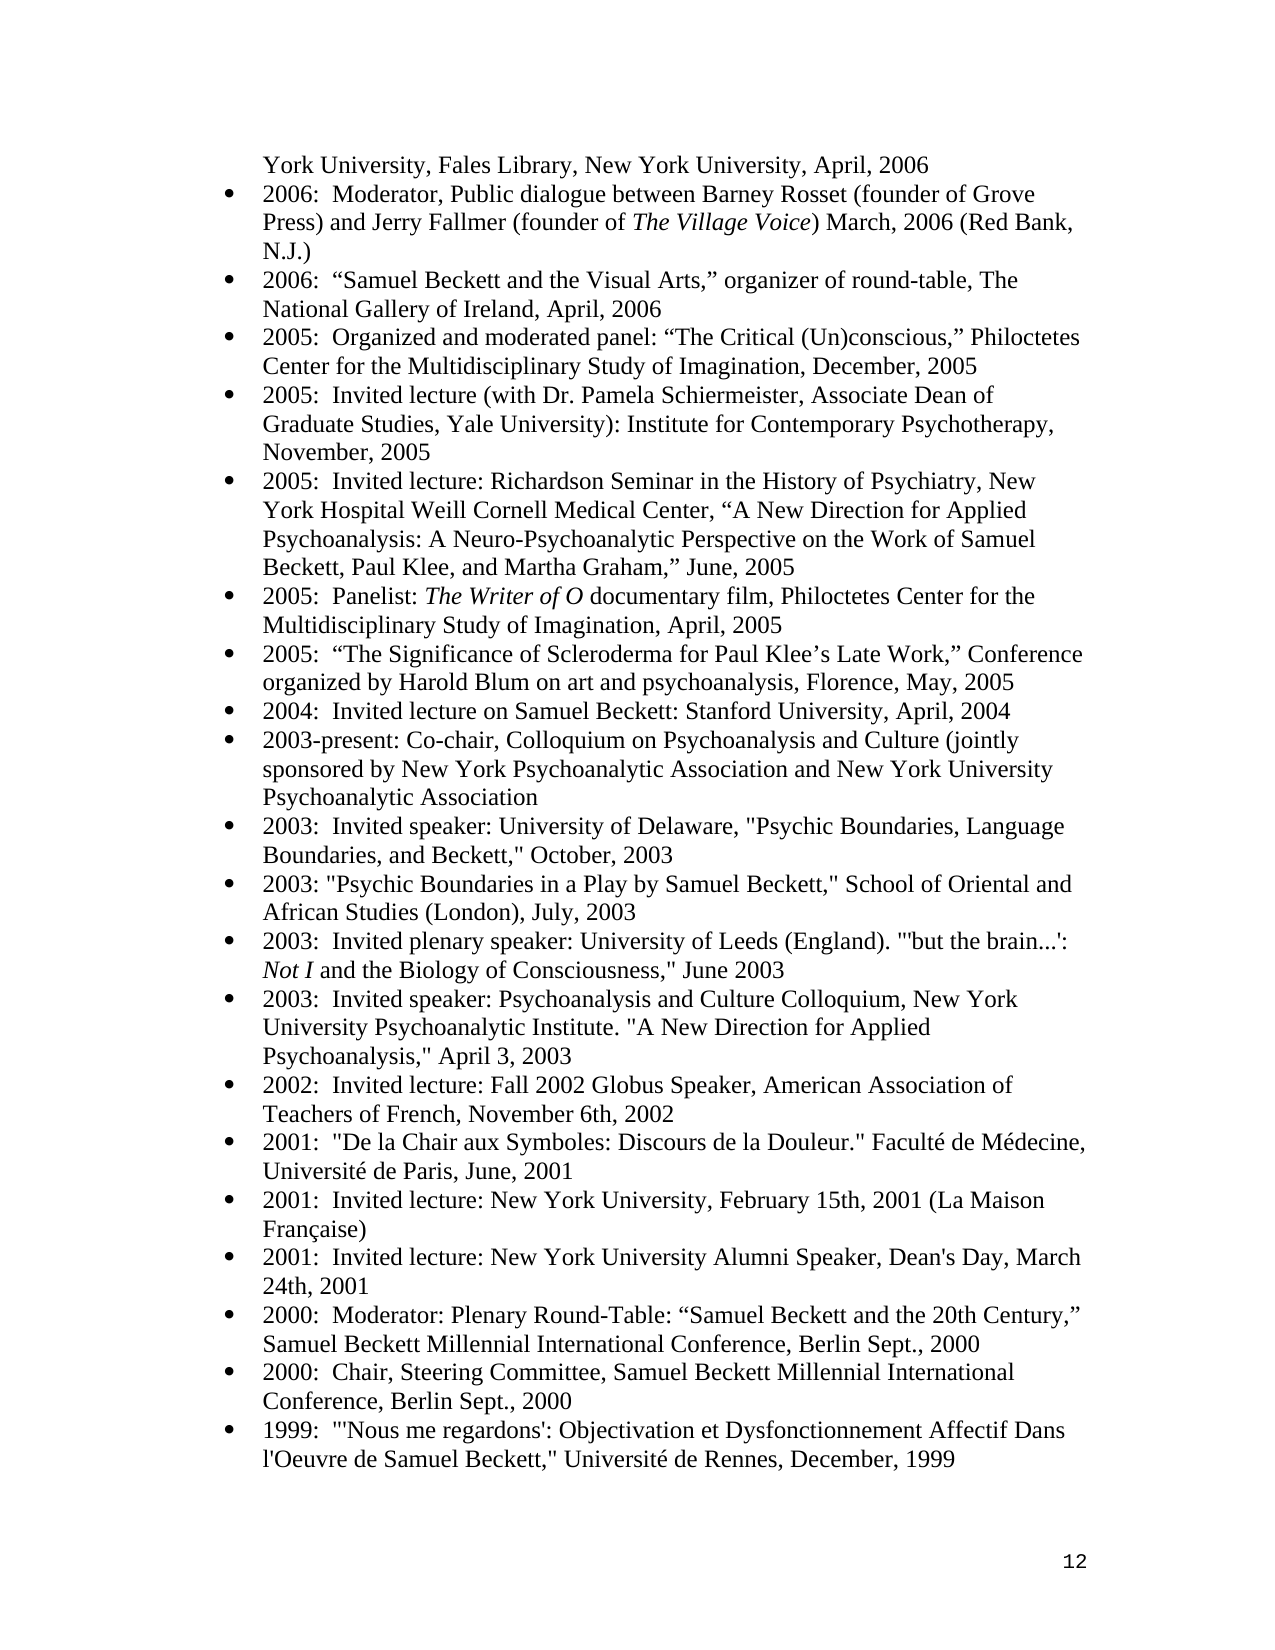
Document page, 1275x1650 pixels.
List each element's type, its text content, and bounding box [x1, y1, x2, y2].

list 2001: "De la Chair aux Symboles: Discours de la Douleur." Faculté de Médecine, Université de Paris, June, 2001 [225, 1127, 1087, 1185]
list 2006: “Samuel Beckett and the Visual Arts,” organizer of round-table, The National Gallery of Ireland, April, 2006 [225, 265, 1087, 322]
list 2004: Invited lecture on Samuel Beckett: Stanford University, April, 2004 [225, 696, 1087, 725]
list 2005: Invited lecture: Richardson Seminar in the History of Psychiatry, New York Hospital Weill Cornell Medical Center, “A New Direction for Applied Psychoanalysis: A Neuro-Psychoanalytic Perspective on the Work of Samuel Beckett, Paul Klee, and Martha Graham,” June, 2005 [225, 466, 1087, 581]
list 2003: "Psychic Boundaries in a Play by Samuel Beckett," School of Oriental and African Studies (London), July, 2003 [225, 869, 1087, 926]
list 2003: Invited speaker: University of Delaware, "Psychic Boundaries, Language Boundaries, and Beckett," October, 2003 [225, 811, 1087, 869]
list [225, 150, 1087, 179]
list 2000: Chair, Steering Committee, Samuel Beckett Millennial International Conference, Berlin Sept., 2000 [225, 1357, 1087, 1415]
list 2002: Invited lecture: Fall 2002 Globus Speaker, American Association of Teachers of French, November 6th, 2002 [225, 1070, 1087, 1127]
list 1999: "'Nous me regardons': Objectivation et Dysfonctionnement Affectif Dans l'Oeuvre de Samuel Beckett," Université de Rennes, December, 1999 [225, 1415, 1087, 1472]
list 2001: Invited lecture: New York University Alumni Speaker, Dean's Day, March 24th, 2001 [225, 1242, 1087, 1300]
list 2003-present: Co-chair, Colloquium on Psychoanalysis and Culture (jointly sponsored by New York Psychoanalytic Association and New York University Psychoanalytic Association [225, 725, 1087, 811]
list 2001: Invited lecture: New York University, February 15th, 2001 (La Maison Française) [225, 1185, 1087, 1242]
list 2005: Organized and moderated panel: “The Critical (Un)conscious,” Philoctetes Center for the Multidisciplinary Study of Imagination, December, 2005 [225, 322, 1087, 380]
title 2005: “The Significance of Scleroderma for Paul Klee’s Late Work,” Conference organized by Harold Blum on art and psychoanalysis, Florence, May, 2005 [225, 639, 1087, 696]
list 2005: Invited lecture (with Dr. Pamela Schiermeister, Associate Dean of Graduate Studies, Yale University): Institute for Contemporary Psychotherapy, November, 2005 [225, 380, 1087, 466]
list 2006: Moderator, Public dialogue between Barney Rosset (founder of Grove Press) and Jerry Fallmer (founder of The Village Voice) March, 2006 (Red Bank, N.J.) [225, 179, 1087, 265]
list 2005: Panelist: The Writer of O documentary film, Philoctetes Center for the Multidisciplinary Study of Imagination, April, 2005 [225, 581, 1087, 639]
list 2003: Invited speaker: Psychoanalysis and Culture Colloquium, New York University Psychoanalytic Institute. "A New Direction for Applied Psychoanalysis," April 3, 2003 [225, 984, 1087, 1070]
list 2000: Moderator: Plenary Round-Table: “Samuel Beckett and the 20th Century,” Samuel Beckett Millennial International Conference, Berlin Sept., 2000 [225, 1300, 1087, 1357]
list 2003: Invited plenary speaker: University of Leeds (England). "'but the brain...': Not I and the Biology of Consciousness," June 2003 [225, 926, 1087, 984]
